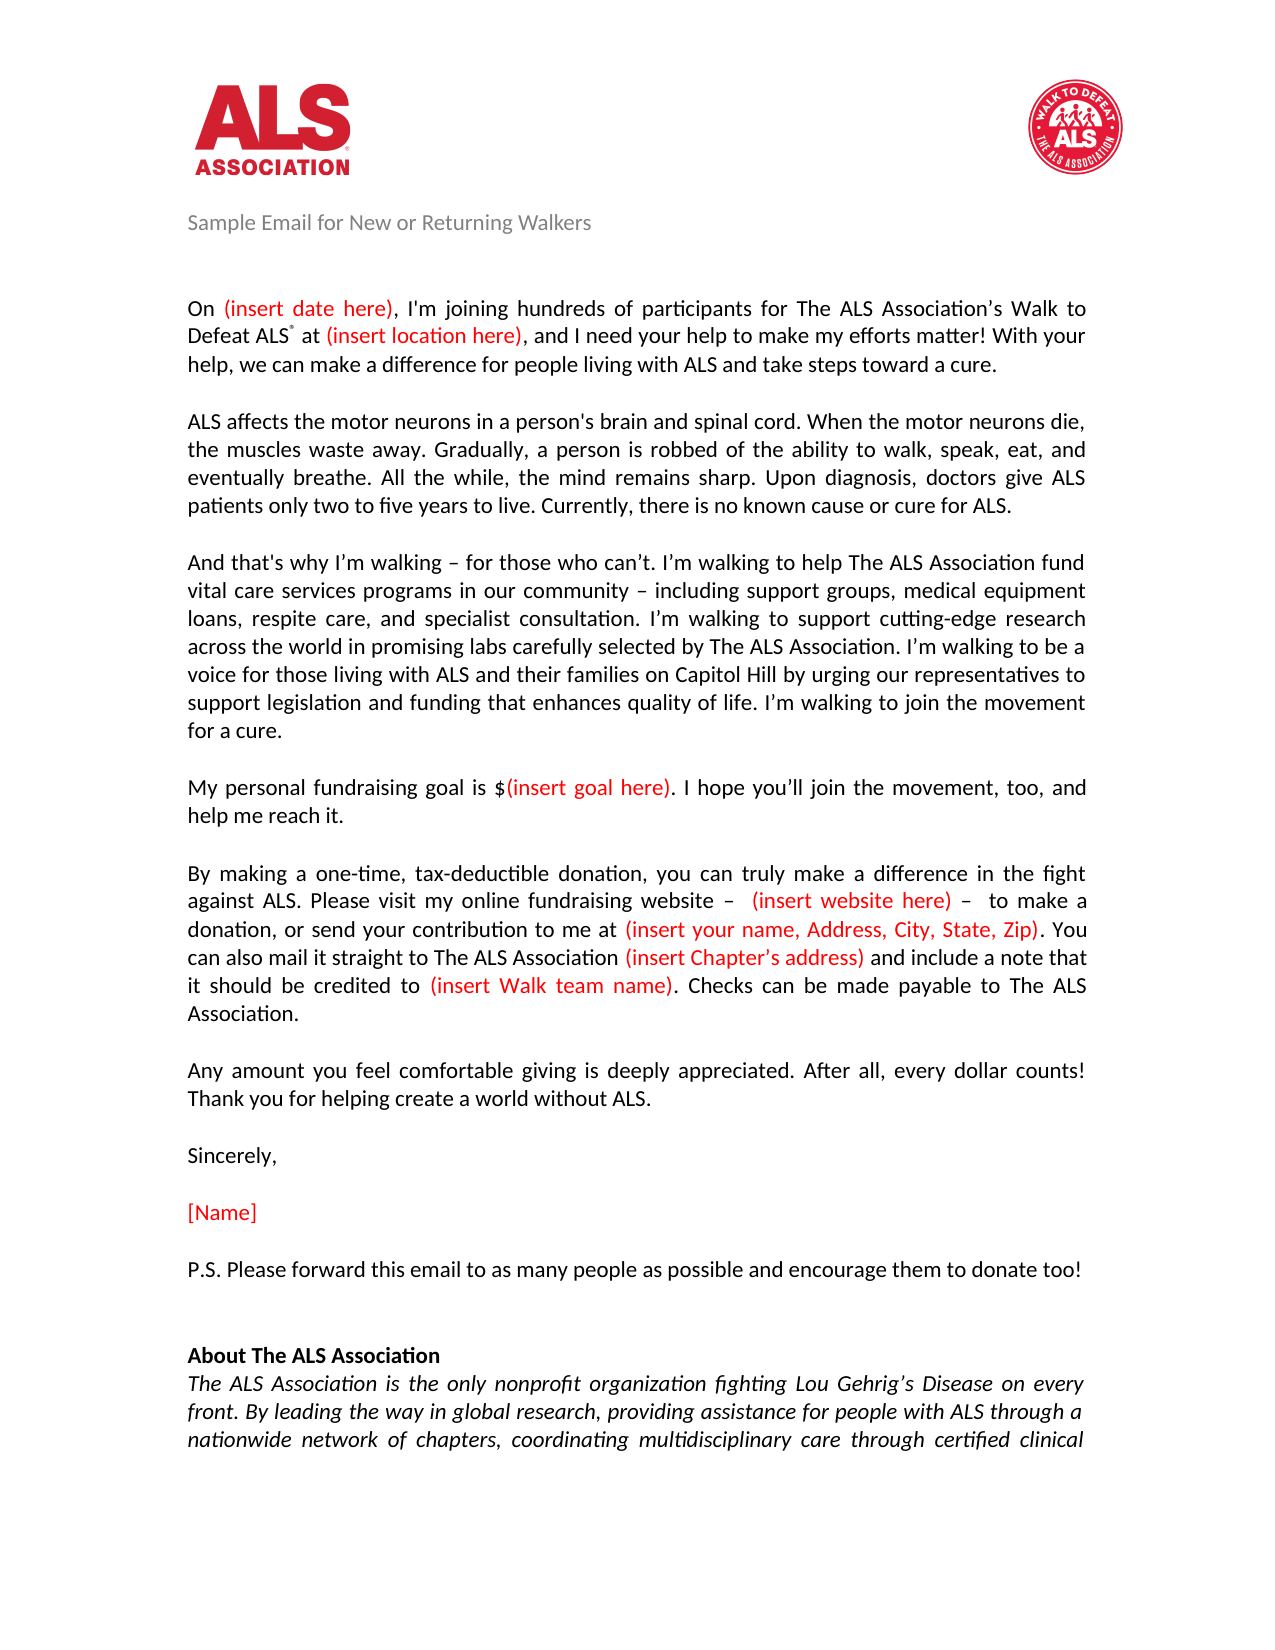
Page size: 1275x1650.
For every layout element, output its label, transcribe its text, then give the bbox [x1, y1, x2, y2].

text On (insert date here), I'm joining hundreds of participants for The ALS Association’s Walk to Defeat ALS® at (insert location here), and I need your help to make my efforts matter! With your help, we can make a difference for people living with ALS and take steps toward a cure. [187, 294, 1087, 378]
text And that's why I’m walking – for those who can’t. I’m walking to help The ALS Association fund vital care services programs in our community – including support groups, medical equipment loans, respite care, and specialist consultation. I’m walking to support cutting-edge research across the world in promising labs carefully selected by The ALS Association. I’m walking to be a voice for those living with ALS and their families on Capitol Hill by urging our representatives to support legislation and funding that enhances quality of life. I’m walking to join the movement for a cure. [187, 548, 1087, 744]
picture [187, 79, 358, 180]
subtitle Sample Email for New or Returning Walkers [187, 208, 1087, 236]
text About The ALS Association [187, 1341, 1087, 1369]
text P.S. Please forward this email to as many people as possible and encourage them to donate too! [187, 1256, 1087, 1283]
text Sincerely, [187, 1141, 1087, 1169]
text By making a one-time, tax-deductible donation, you can truly make a difference in the fight against ALS. Please visit my online fundraising website – (insert website here) – to make a donation, or send your contribution to me at (insert your name, Address, City, State, Zip). You can also mail it straight to The ALS Association (insert Chapter’s address) and include a note that it should be credited to (insert Walk team name). Checks can be made payable to The ALS Association. [187, 859, 1087, 1027]
text My personal fundraising goal is $(insert goal here). I hope you’ll join the movement, too, and help me reach it. [187, 773, 1087, 829]
picture [1023, 75, 1128, 180]
text [Name] [187, 1198, 1087, 1226]
text Any amount you feel comfortable giving is deeply appreciated. After all, every dollar counts! Thank you for helping create a world without ALS. [187, 1056, 1087, 1112]
text ALS affects the motor neurons in a person's brain and spinal cord. When the motor neurons die, the muscles waste away. Gradually, a person is robbed of the ability to walk, speak, eat, and eventually breathe. All the while, the mind remains sharp. Upon diagnosis, doctors give ALS patients only two to five years to live. Currently, there is no known cause or cure for ALS. [187, 407, 1087, 519]
